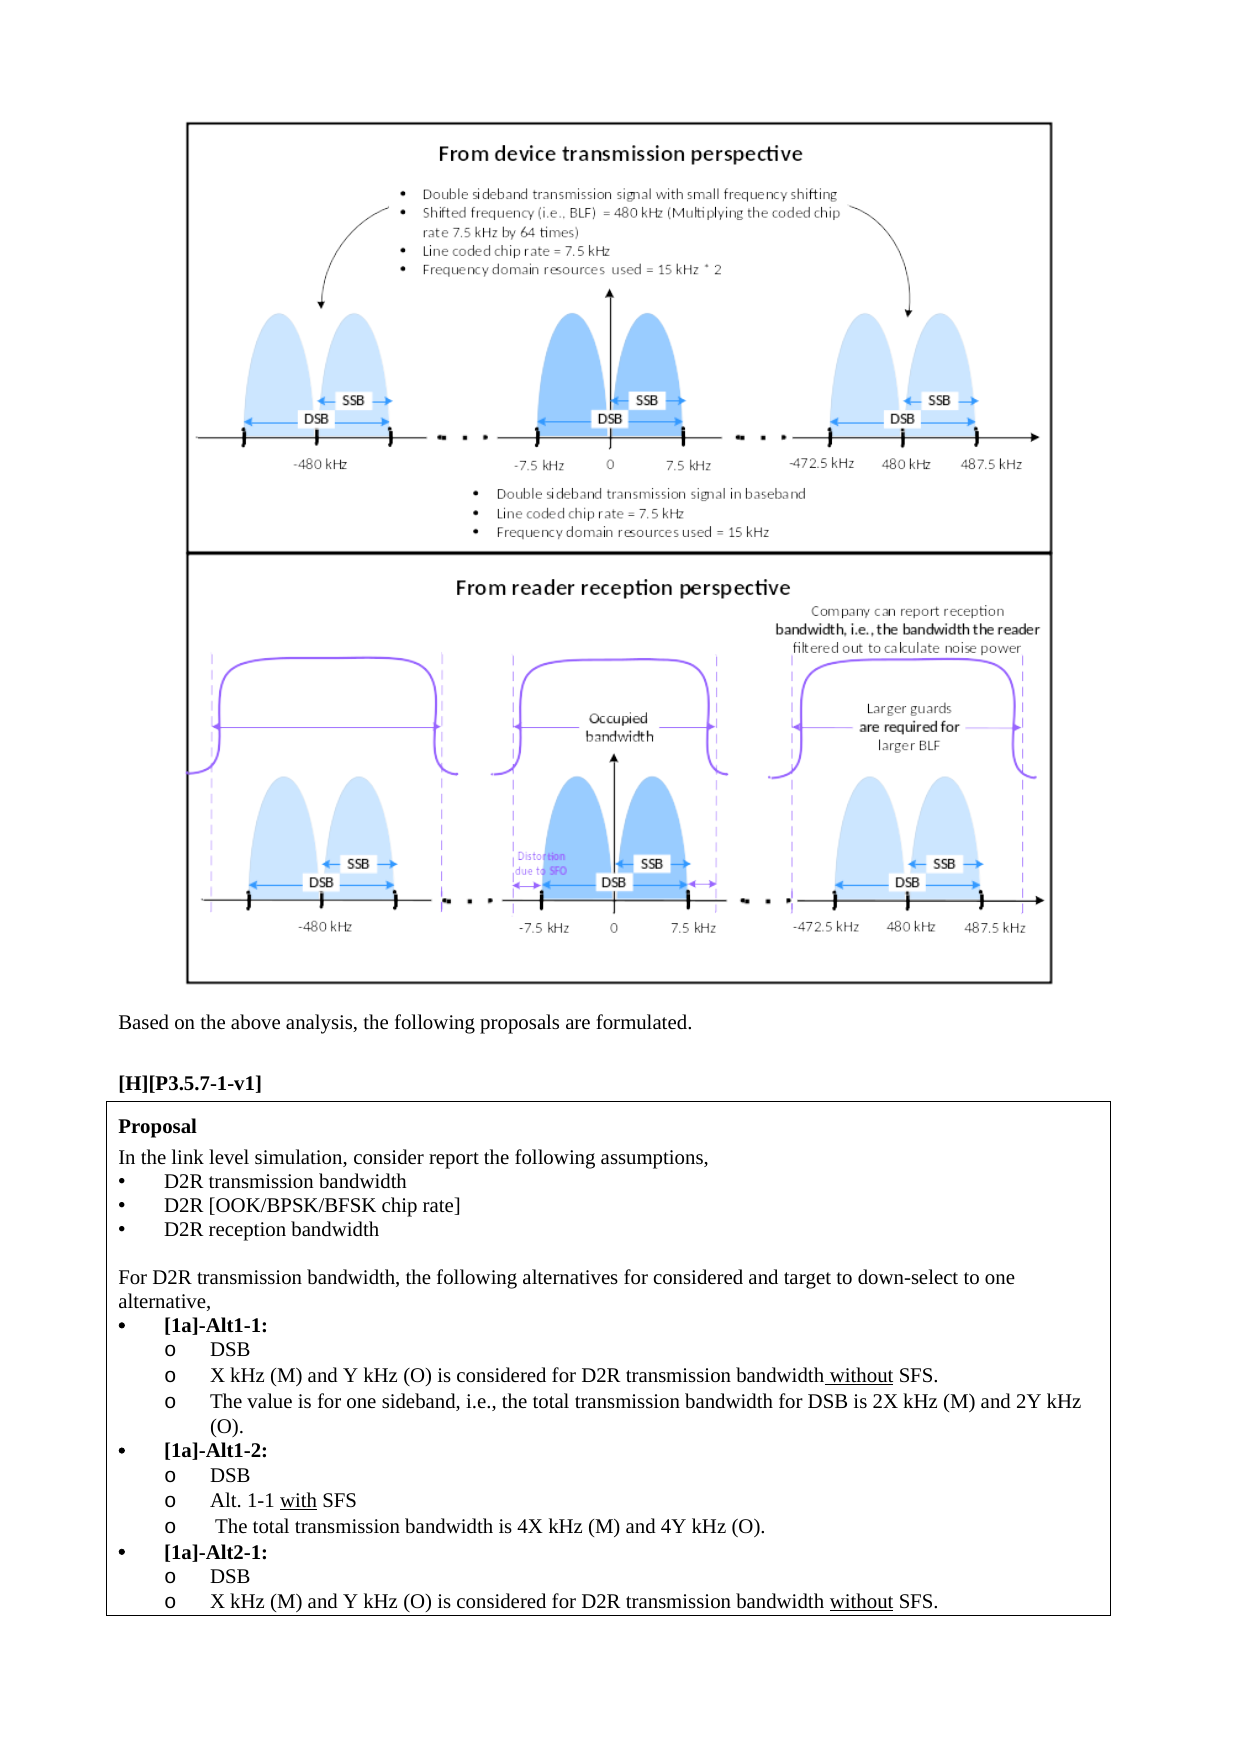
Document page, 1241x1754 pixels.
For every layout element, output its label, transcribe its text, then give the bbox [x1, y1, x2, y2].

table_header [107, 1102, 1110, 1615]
text [H][P3.5.7-1-v1] [118, 1071, 1122, 1094]
text Based on the above analysis, the following proposals are formulated. [118, 1010, 1122, 1034]
